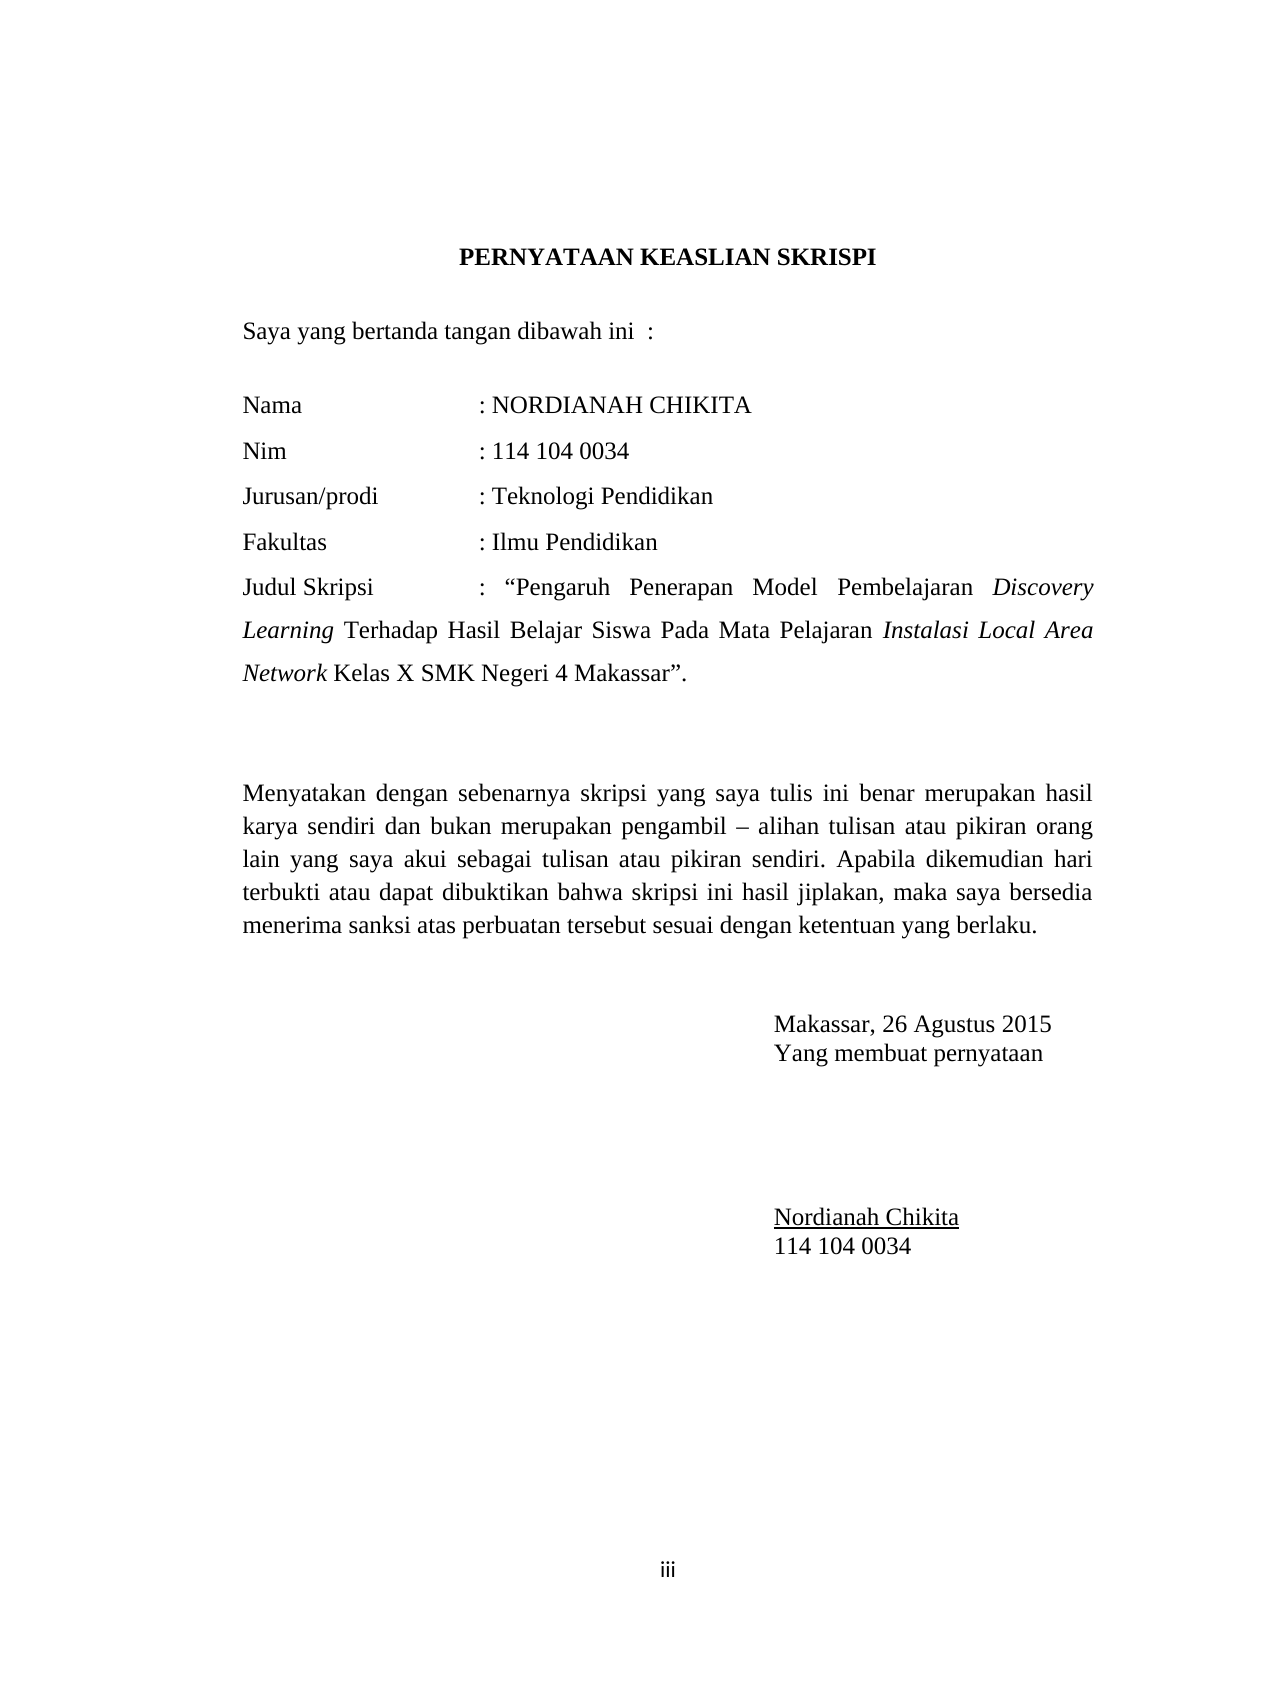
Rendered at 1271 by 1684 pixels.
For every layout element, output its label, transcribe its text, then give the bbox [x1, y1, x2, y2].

text Jurusan/prodi : Teknologi Pendidikan [242, 481, 1094, 510]
text 114 104 0034 [242, 1231, 1094, 1260]
text Nim : 114 104 0034 [242, 436, 1094, 465]
text Makassar, 26 Agustus 2015 [242, 1009, 1094, 1038]
text Judul Skripsi : “Pengaruh Penerapan Model Pembelajaran Discovery Learning Terhadap Hasil Belajar Siswa Pada Mata Pelajaran Instalasi Local Area Network Kelas X SMK Negeri 4 Makassar”. [242, 572, 1094, 687]
text Nama : NORDIANAH CHIKITA [242, 391, 1094, 419]
text Yang membuat pernyataan [242, 1038, 1094, 1067]
text PERNYATAAN KEASLIAN SKRISPI [242, 242, 1094, 271]
text Nordianah Chikita [242, 1202, 1094, 1231]
text Fakultas : Ilmu Pendidikan [242, 527, 1094, 556]
text Menyatakan dengan sebenarnya skripsi yang saya tulis ini benar merupakan hasil karya sendiri dan bukan merupakan pengambil – alihan tulisan atau pikiran orang lain yang saya akui sebagai tulisan atau pikiran sendiri. Apabila dikemudian hari terbukti atau dapat dibuktikan bahwa skripsi ini hasil jiplakan, maka saya bersedia menerima sanksi atas perbuatan tersebut sesuai dengan ketentuan yang berlaku. [242, 778, 1094, 939]
text Saya yang bertanda tangan dibawah ini : [242, 316, 1094, 345]
